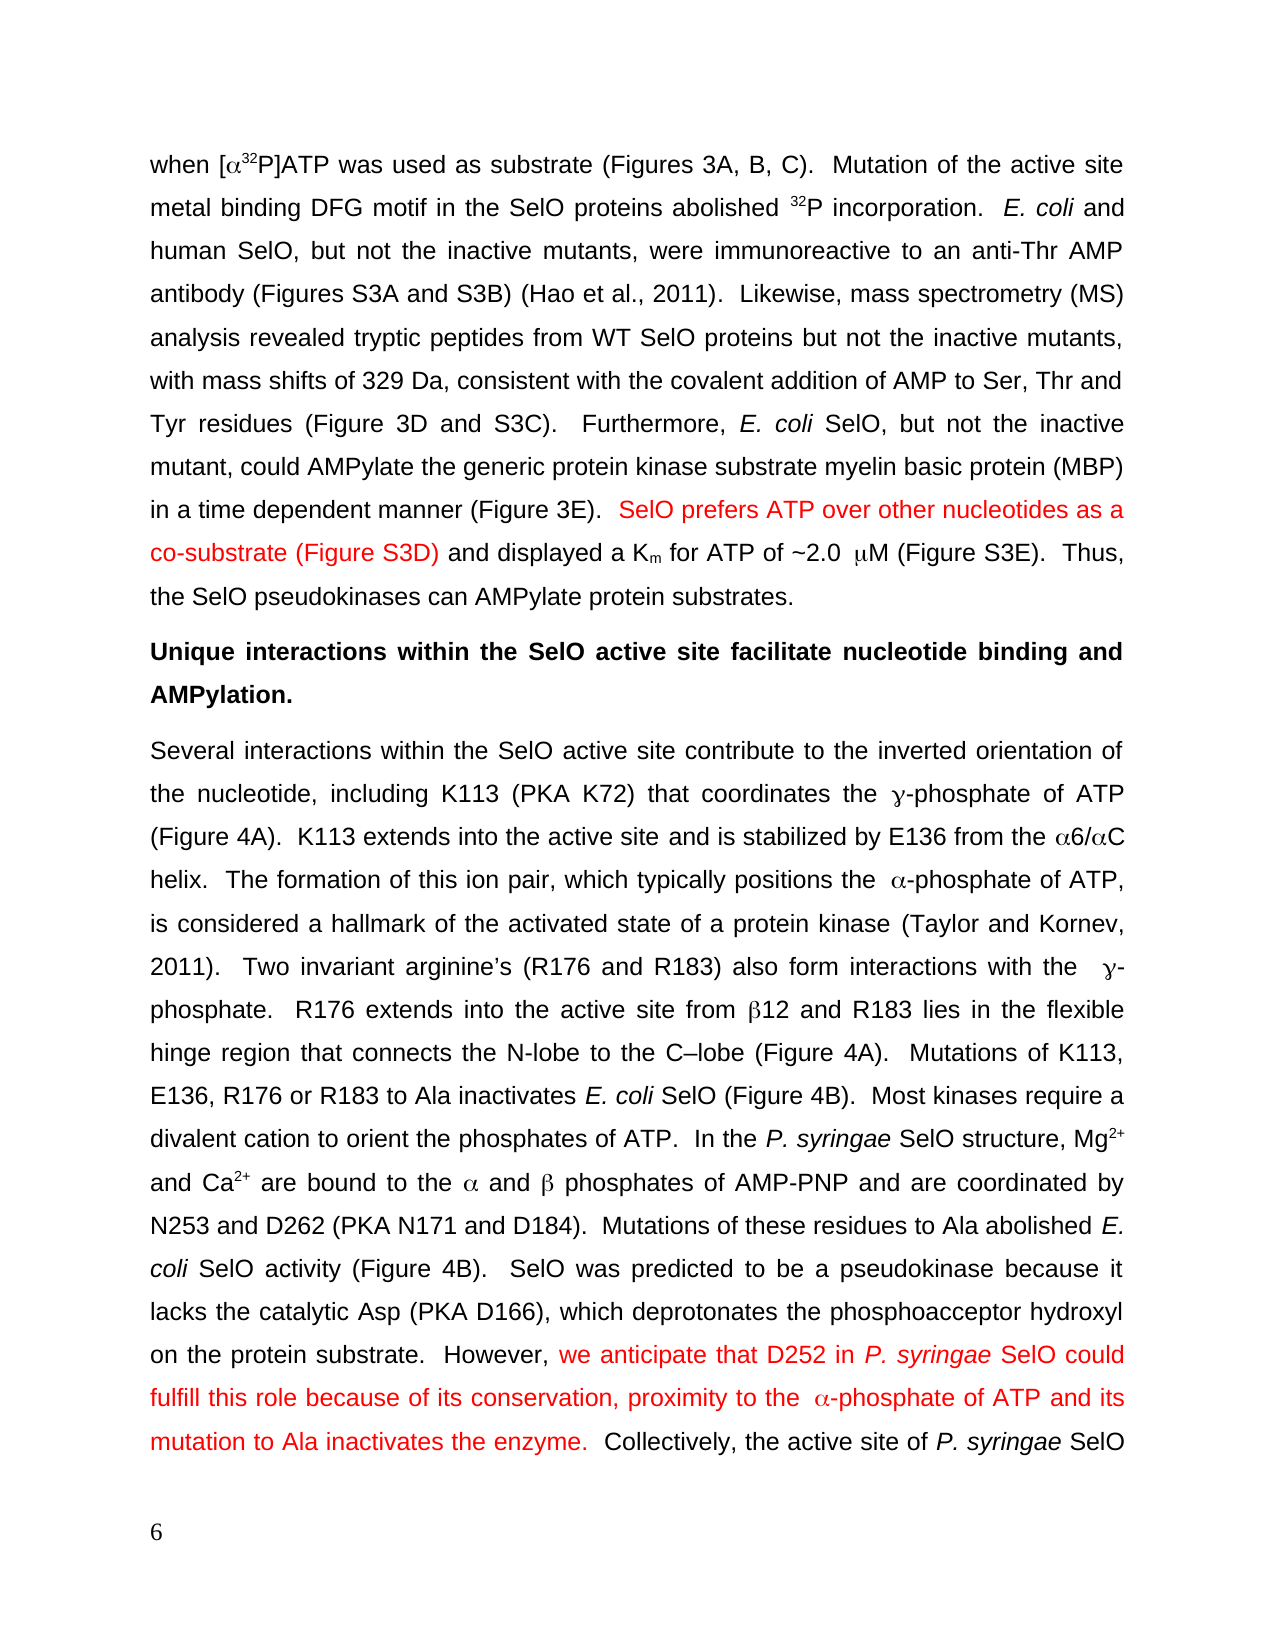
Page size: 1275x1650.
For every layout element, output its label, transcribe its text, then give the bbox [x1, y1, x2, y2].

text Unique interactions within the SelO active site facilitate nucleotide binding and AMPylation. [150, 637, 1125, 709]
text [150, 150, 1125, 610]
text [150, 736, 1125, 1455]
